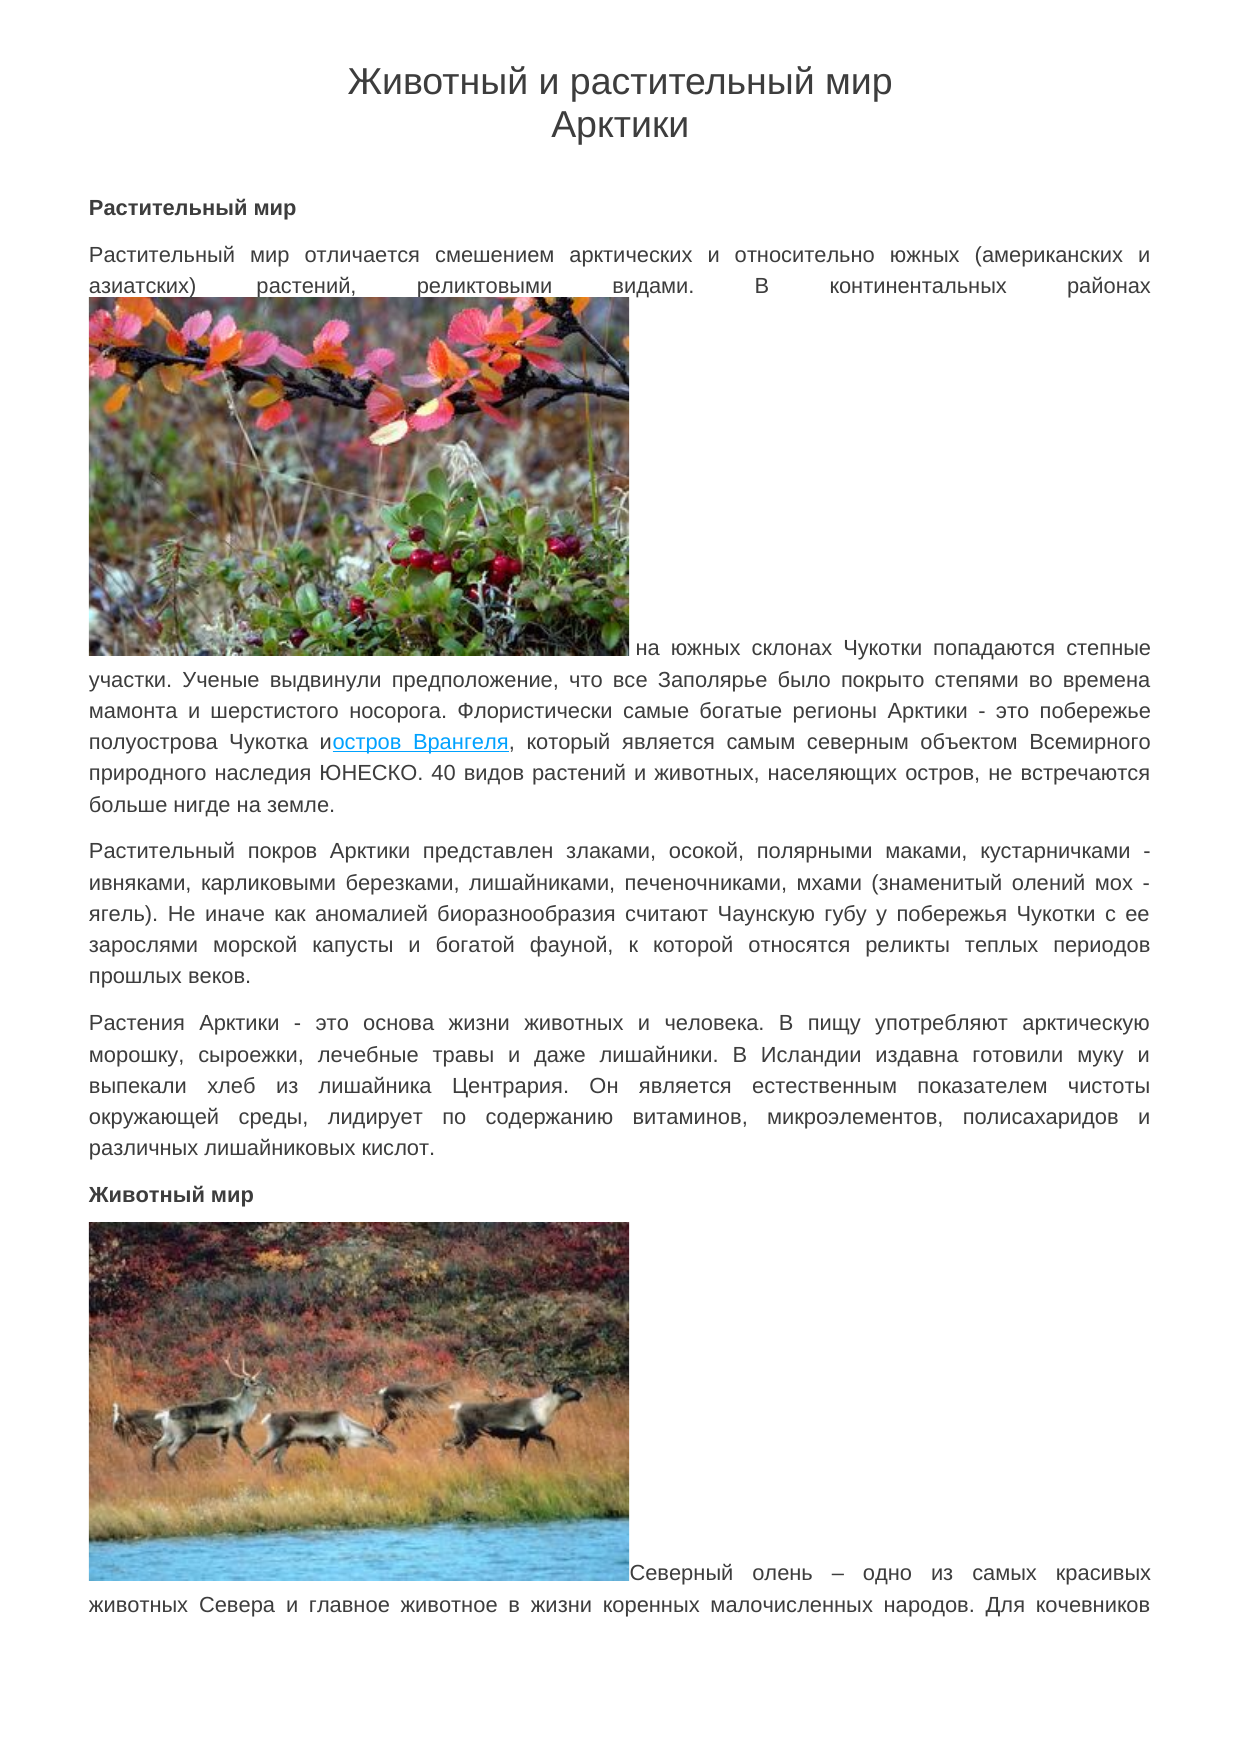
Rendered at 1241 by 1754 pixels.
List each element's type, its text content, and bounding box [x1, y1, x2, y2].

picture [88, 1222, 630, 1581]
text Животный мир [89, 1176, 1152, 1207]
text Растительный мир [89, 188, 1152, 220]
picture [88, 297, 630, 656]
text Животный и растительный мир [89, 59, 1152, 102]
text Растительный покров Арктики представлен злаками, осокой, полярными маками, кустарничками - ивняками, карликовыми березками, лишайниками, печеночниками, мхами (знаменитый олений мох - ягель). Не иначе как аномалией биоразнообразия считают Чаунскую губу у побережья Чукотки с ее зарослями морской капусты и богатой фауной, к которой относятся реликты теплых периодов прошлых веков. [89, 832, 1152, 988]
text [89, 1223, 1152, 1617]
text Растения Арктики - это основа жизни животных и человека. В пищу употребляют арктическую морошку, сыроежки, лечебные травы и даже лишайники. В Исландии издавна готовили муку и выпекали хлеб из лишайника Центрария. Он является естественным показателем чистоты окружающей среды, лидирует по содержанию витаминов, микроэлементов, полисахаридов и различных лишайниковых кислот. [89, 1004, 1152, 1160]
text Арктики [89, 102, 1152, 145]
